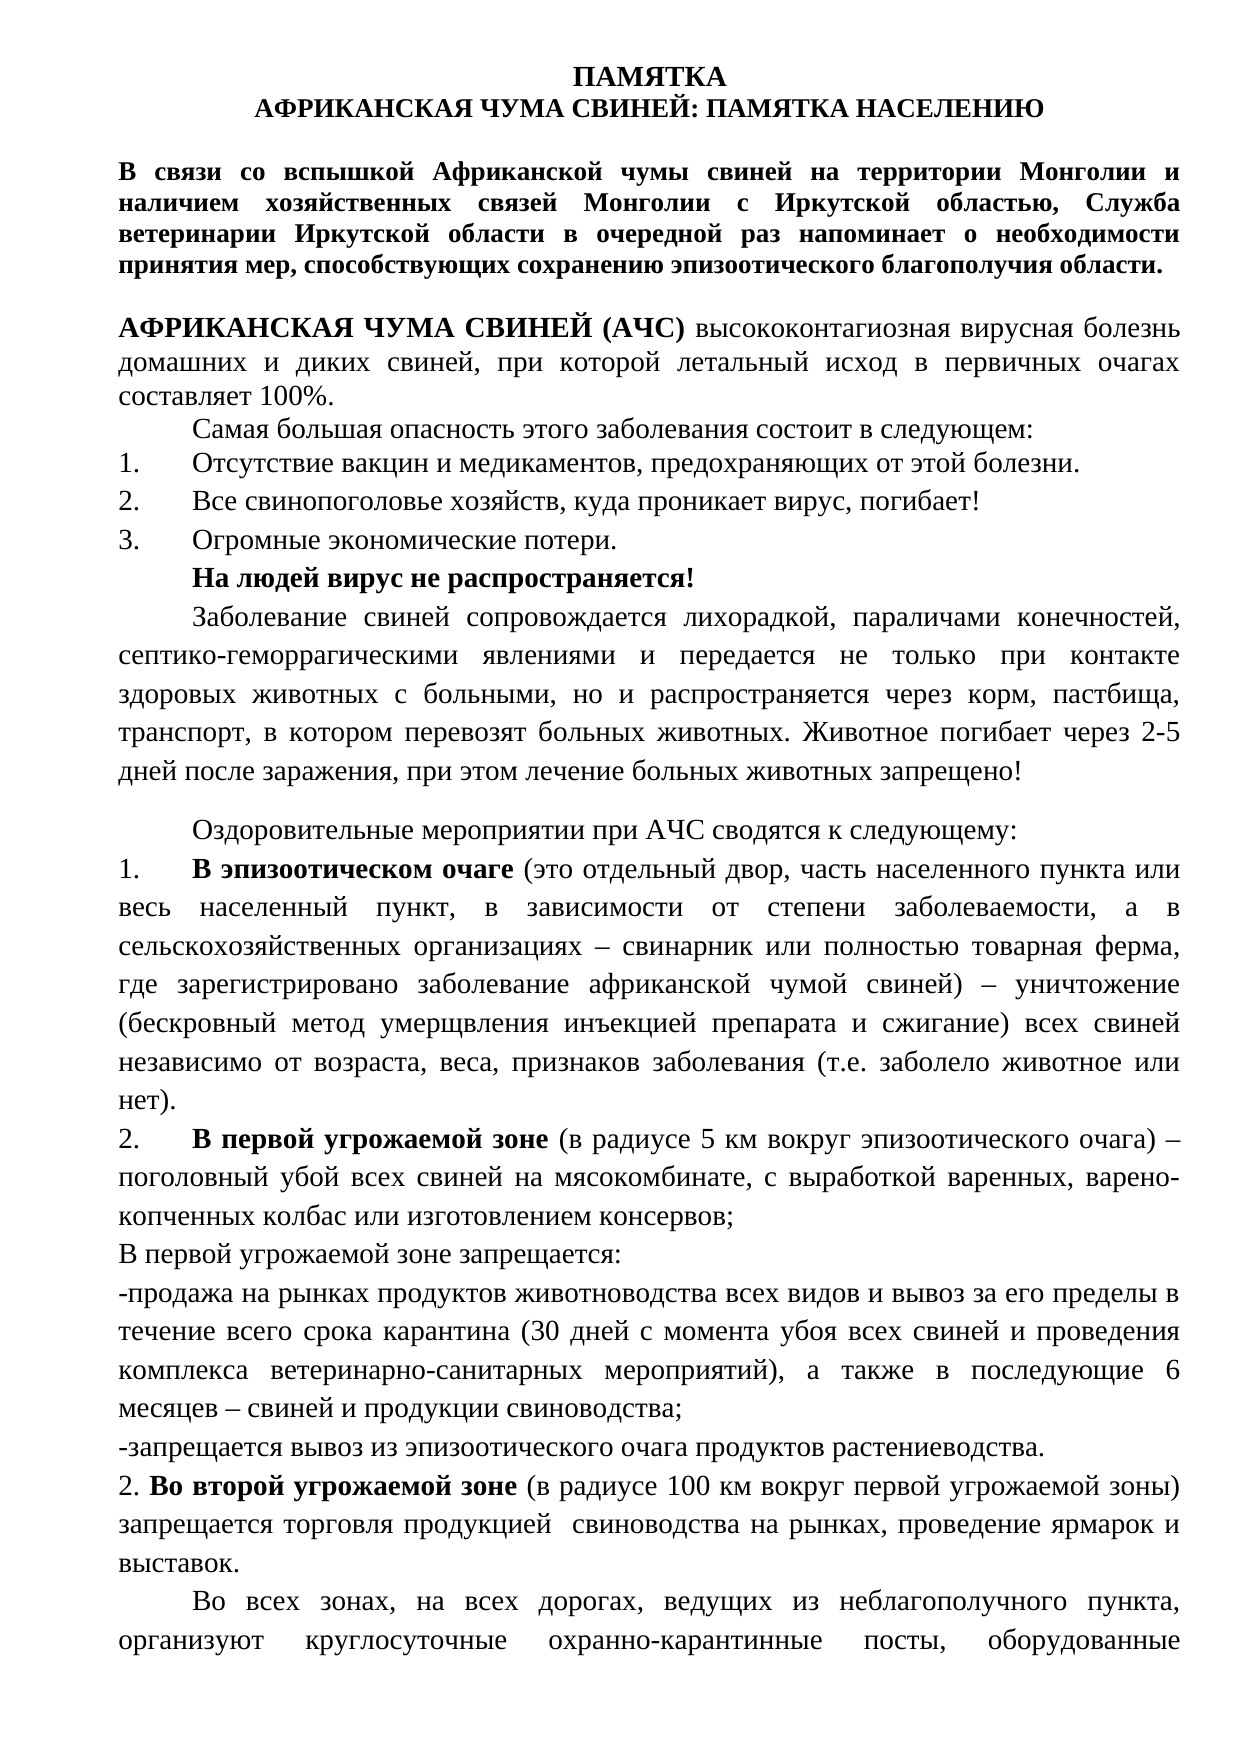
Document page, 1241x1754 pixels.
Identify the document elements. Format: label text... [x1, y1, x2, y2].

text 2. Во второй угрожаемой зоне (в радиусе 100 км вокруг первой угрожаемой зоны) запрещается торговля продукцией свиноводства на рынках, проведение ярмарок и выставок. [118, 1468, 1181, 1578]
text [118, 1583, 1181, 1655]
text 2. Все свинопоголовье хозяйств, куда проникает вирус, погибает! [118, 483, 1181, 517]
text В связи со вспышкой Африканской чумы свиней на территории Монголии и наличием хозяйственных связей Монголии с Иркутской областью, Служба ветеринарии Иркутской области в очередной раз напоминает о необходимости принятия мер, способствующих сохранению эпизоотического благополучия области. [118, 155, 1181, 279]
text -запрещается вывоз из эпизоотического очага продуктов растениеводства. [118, 1429, 1181, 1463]
text -продажа на рынках продуктов животноводства всех видов и вывоз за его пределы в течение всего срока карантина (30 дней с момента убоя всех свиней и проведения комплекса ветеринарно-санитарных мероприятий), а также в последующие 6 месяцев – свиней и продукции свиноводства; [118, 1275, 1181, 1424]
text ПАМЯТКА [118, 59, 1181, 93]
text 1. В эпизоотическом очаге (это отдельный двор, часть населенного пункта или весь населенный пункт, в зависимости от степени заболеваемости, а в сельскохозяйственных организациях – свинарник или полностью товарная ферма, где зарегистрировано заболевание африканской чумой свиней) – уничтожение (бескровный метод умерщвления инъекцией препарата и сжигание) всех свиней независимо от возраста, веса, признаков заболевания (т.е. заболело животное или нет). [118, 851, 1181, 1116]
text Самая большая опасность этого заболевания состоит в следующем: [118, 411, 1181, 445]
text На людей вирус не распространяется! [118, 560, 1181, 594]
text 2. В первой угрожаемой зоне (в радиусе 5 км вокруг эпизоотического очага) – поголовный убой всех свиней на мясокомбинате, с выработкой варенных, варено-копченных колбас или изготовлением консервов; [118, 1121, 1181, 1231]
text В первой угрожаемой зоне запрещается: [118, 1236, 1181, 1270]
text 1. Отсутствие вакцин и медикаментов, предохраняющих от этой болезни. [118, 445, 1181, 478]
text Заболевание свиней сопровождается лихорадкой, параличами конечностей, септико-геморрагическими явлениями и передается не только при контакте здоровых животных с больными, но и распространяется через корм, пастбища, транспорт, в котором перевозят больных животных. Животное погибает через 2-5 дней после заражения, при этом лечение больных животных запрещено! [118, 599, 1181, 787]
text Оздоровительные мероприятии при АЧС сводятся к следующему: [118, 812, 1181, 846]
text АФРИКАНСКАЯ ЧУМА СВИНЕЙ (АЧС) высококонтагиозная вирусная болезнь домашних и диких свиней, при которой летальный исход в первичных очагах составляет 100%. [118, 311, 1181, 411]
text 3. Огромные экономические потери. [118, 522, 1181, 555]
text АФРИКАНСКАЯ ЧУМА СВИНЕЙ: ПАМЯТКА НАСЕЛЕНИЮ [118, 93, 1181, 124]
